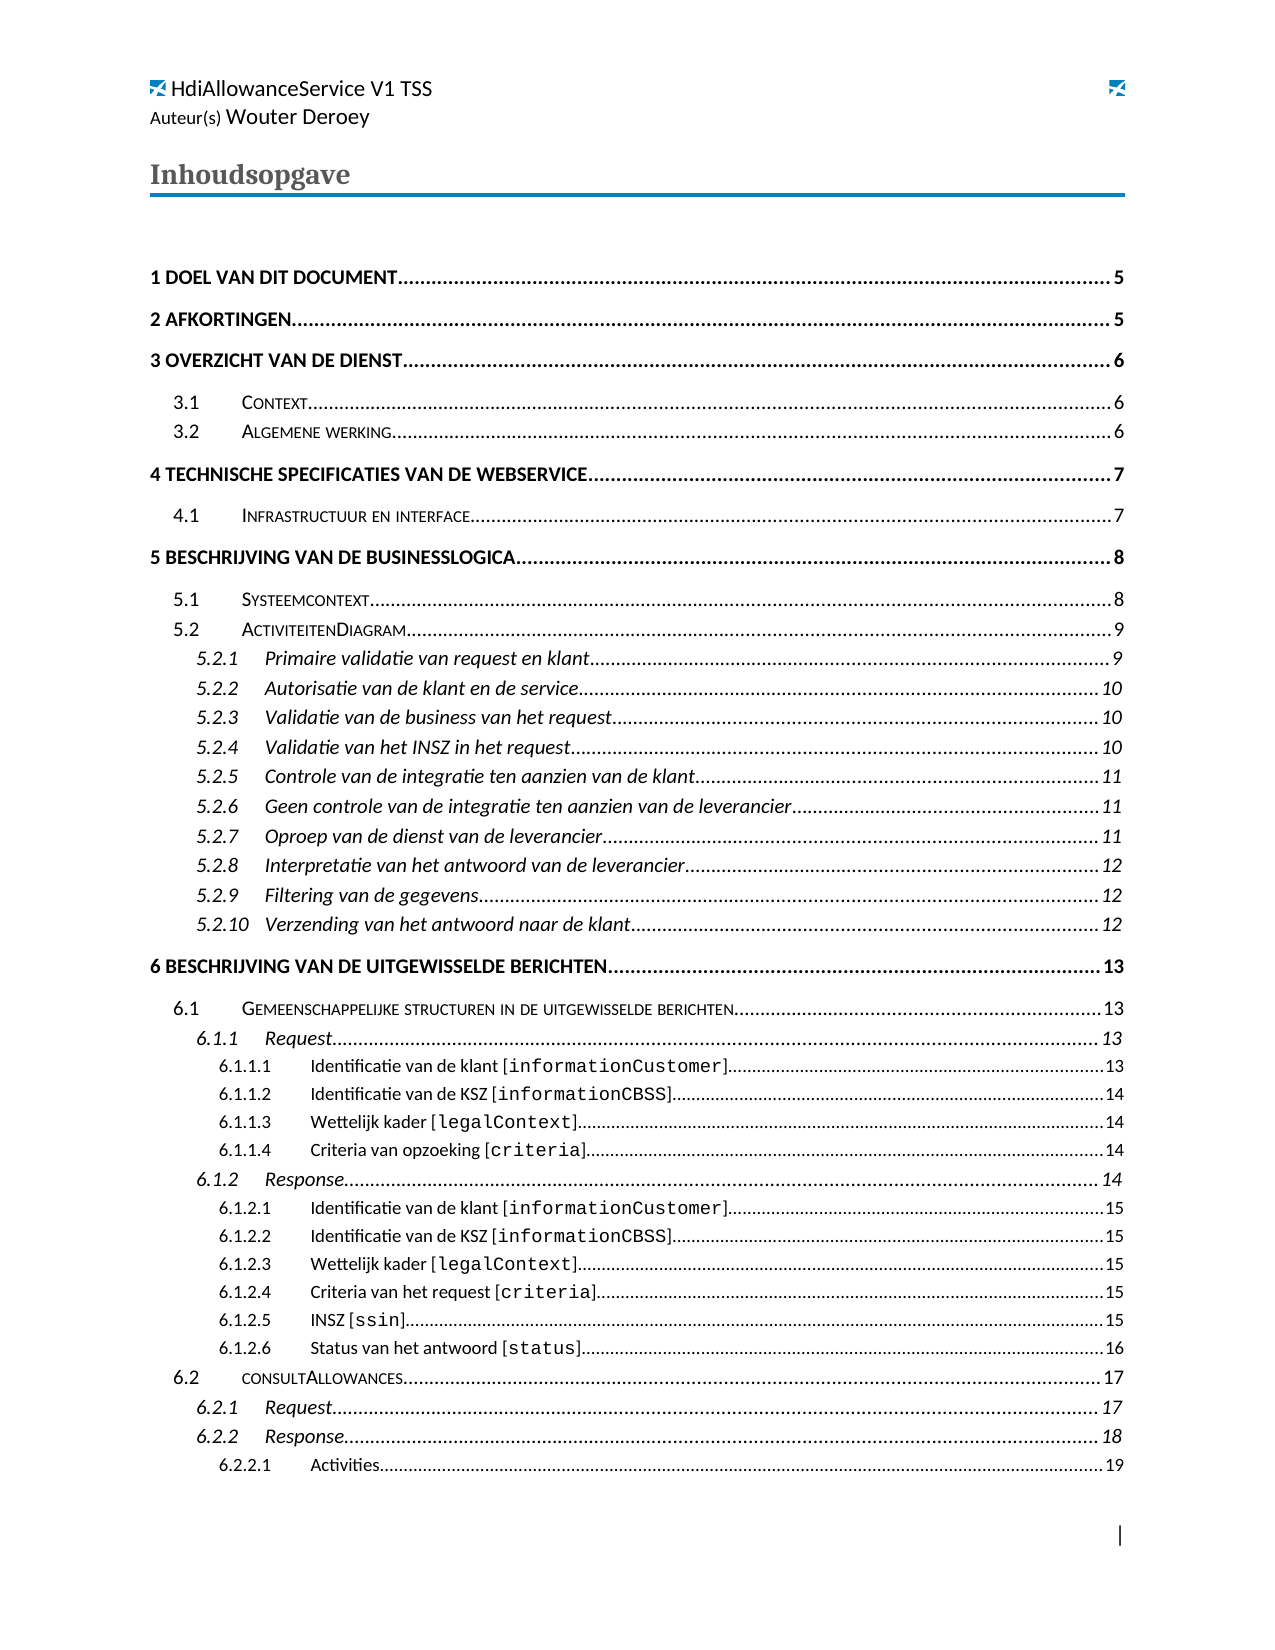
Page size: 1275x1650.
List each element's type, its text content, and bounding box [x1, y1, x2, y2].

text 6.1 Gemeenschappelijke structuren in de uitgewisselde berichten 13 [173, 995, 1125, 1021]
text 5.2.9 Filtering van de gegevens 12 [196, 882, 1125, 907]
text 6.1.1 Request 13 [196, 1025, 1125, 1050]
text 6 Beschrijving van de uitgewisselde berichten 13 [150, 954, 1125, 979]
text 5.2.5 Controle van de integratie ten aanzien van de klant 11 [196, 764, 1125, 789]
text 5.2.2 Autorisatie van de klant en de service 10 [196, 675, 1125, 700]
text 6.1.2.1 Identificatie van de klant [informationCustomer] 15 [219, 1196, 1125, 1220]
text 6.1.2.5 INSZ [ssin] 15 [219, 1308, 1125, 1332]
text 3.1 Context 6 [173, 389, 1125, 414]
text 6.1.1.1 Identificatie van de klant [informationCustomer] 13 [219, 1054, 1125, 1078]
text 6.2.1 Request 17 [196, 1394, 1125, 1419]
text 5.2.1 Primaire validatie van request en klant 9 [196, 645, 1125, 671]
text 4 Technische specificaties van de webservice 7 [150, 461, 1125, 486]
text 3 Overzicht van de dienst 6 [150, 347, 1125, 373]
text 6.1.1.4 Criteria van opzoeking [criteria] 14 [219, 1138, 1125, 1162]
text Inhoudsopgave [150, 158, 1125, 193]
text 6.1.2.6 Status van het antwoord [status] 16 [219, 1336, 1125, 1360]
text 2 Afkortingen 5 [150, 306, 1125, 331]
text 6.1.2.3 Wettelijk kader [legalContext] 15 [219, 1252, 1125, 1276]
text 3.2 Algemene werking 6 [173, 419, 1125, 444]
text 5.2.10 Verzending van het antwoord naar de klant 12 [196, 912, 1125, 937]
text 6.1.1.3 Wettelijk kader [legalContext] 14 [219, 1111, 1125, 1134]
picture [150, 85, 166, 96]
text 5.2.7 Oproep van de dienst van de leverancier 11 [196, 823, 1125, 848]
text 4.1 Infrastructuur en interface 7 [173, 502, 1125, 528]
text 5.2.4 Validatie van het INSZ in het request 10 [196, 734, 1125, 759]
text 6.2.2.1 Activities 19 [219, 1453, 1125, 1476]
text 5.2.6 Geen controle van de integratie ten aanzien van de leverancier 11 [196, 793, 1125, 819]
text 6.2 consultAllowances 17 [173, 1364, 1125, 1390]
text 6.1.2.4 Criteria van het request [criteria] 15 [219, 1280, 1125, 1304]
text 5 Beschrijving van de businesslogica 8 [150, 544, 1125, 570]
text 5.1 Systeemcontext 8 [173, 586, 1125, 612]
text 6.1.2 Response 14 [196, 1167, 1125, 1192]
text 6.2.2 Response 18 [196, 1423, 1125, 1449]
text 1 Doel van dit document 5 [150, 264, 1125, 289]
picture [1109, 83, 1125, 96]
text 6.1.1.2 Identificatie van de KSZ [informationCBSS] 14 [219, 1082, 1125, 1106]
text 5.2 ActiviteitenDiagram 9 [173, 616, 1125, 641]
text 5.2.3 Validatie van de business van het request 10 [196, 704, 1125, 730]
text 5.2.8 Interpretatie van het antwoord van de leverancier 12 [196, 852, 1125, 878]
text 6.1.2.2 Identificatie van de KSZ [informationCBSS] 15 [219, 1224, 1125, 1248]
